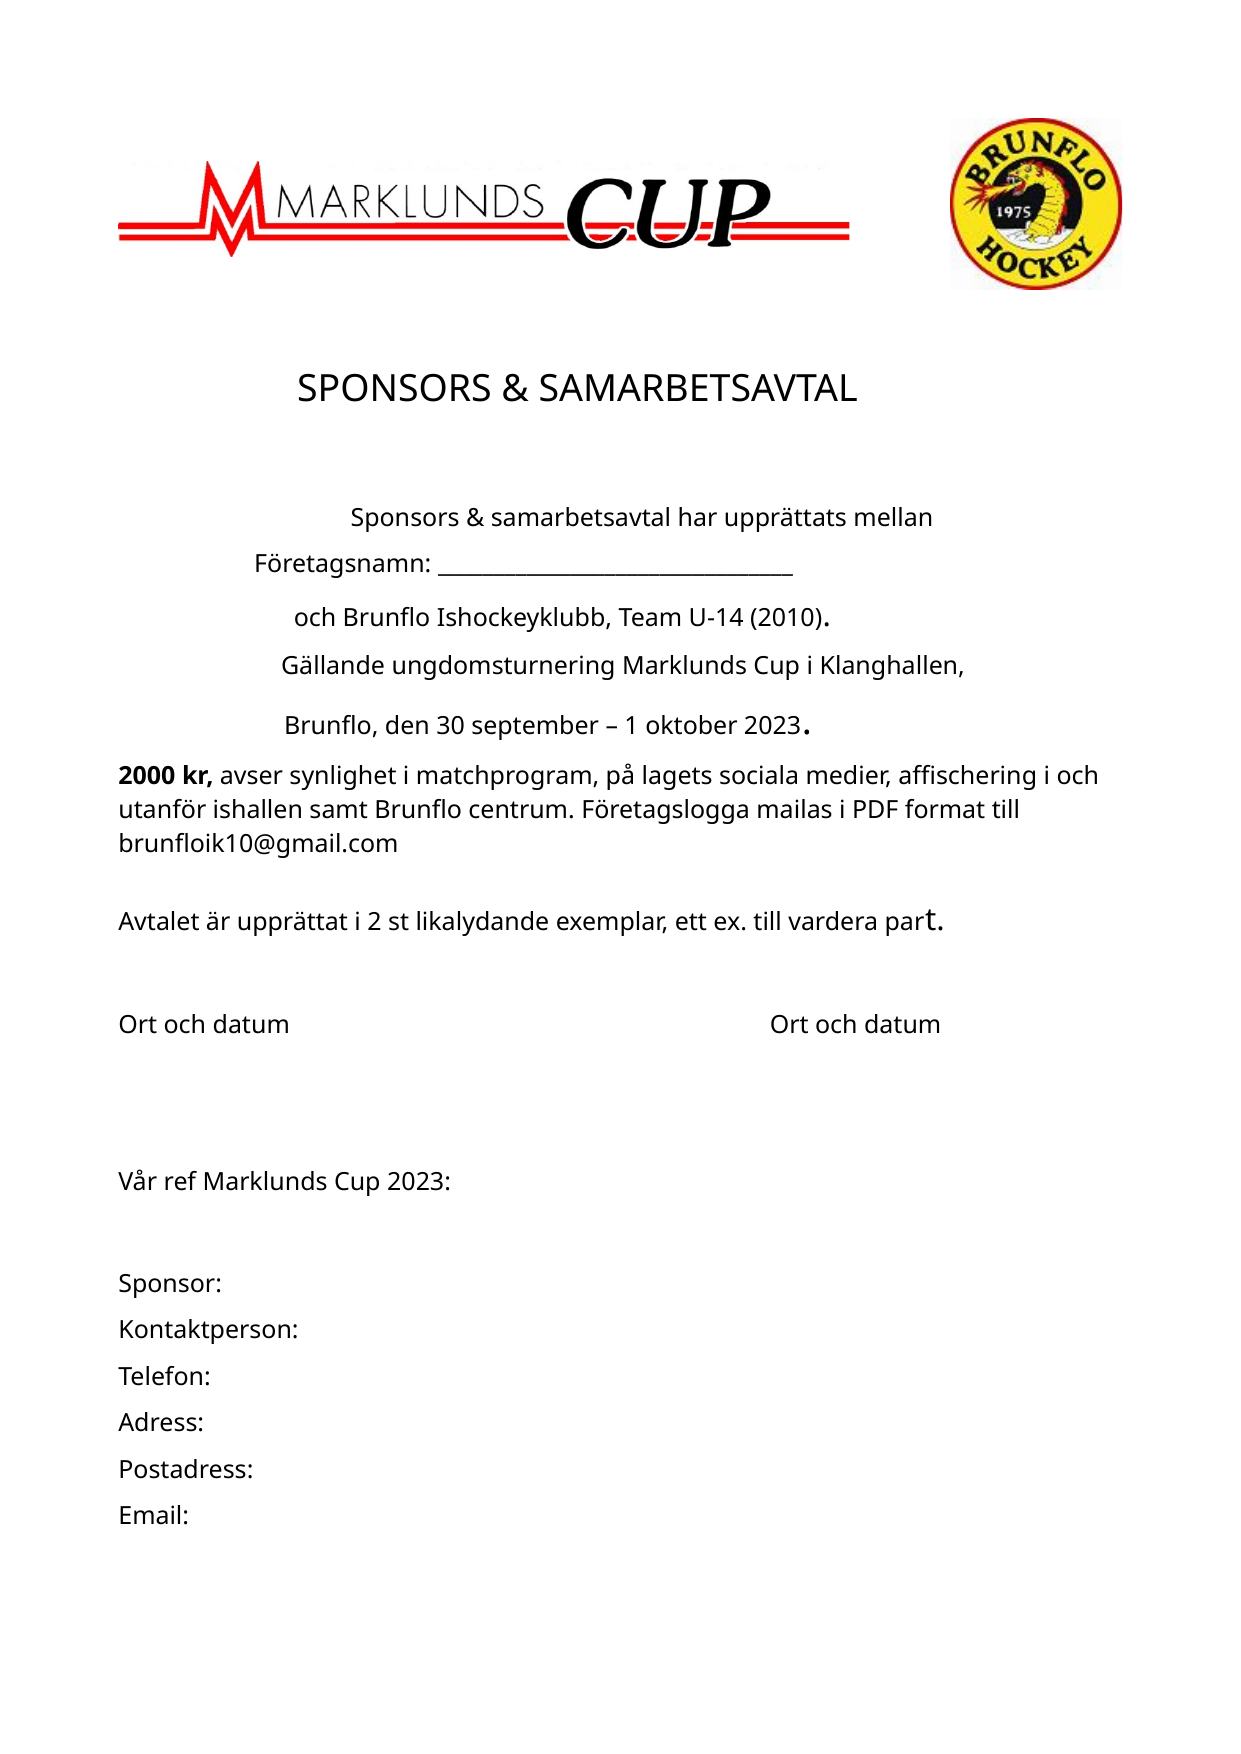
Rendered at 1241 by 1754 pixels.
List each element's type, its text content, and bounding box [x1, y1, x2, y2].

text Vår ref Marklunds Cup 2023: [118, 1163, 1122, 1198]
text Sponsor: [118, 1265, 1122, 1299]
text SPONSORS & SAMARBETSAVTAL [118, 361, 1122, 412]
text Kontaktperson: [118, 1312, 1122, 1346]
text Email: [118, 1498, 1122, 1532]
text Företagsnamn: ________________________________ [118, 546, 1122, 580]
text Brunflo, den 30 september – 1 oktober 2023. [118, 694, 1122, 745]
text Telefon: [118, 1358, 1122, 1392]
picture [950, 118, 1123, 290]
text Gällande ungdomsturnering Marklunds Cup i Klanghallen, [118, 648, 1122, 682]
text och Brunflo Ishockeyklubb, Team U-14 (2010). [118, 593, 1122, 635]
text Avtalet är upprättat i 2 st likalydande exemplar, ett ex. till vardera part. [118, 897, 1122, 939]
text Ort och datum Ort och datum [118, 1007, 1122, 1041]
text Sponsors & samarbetsavtal har upprättats mellan [118, 499, 1122, 533]
picture [118, 161, 850, 257]
text Adress: [118, 1405, 1122, 1439]
text Postadress: [118, 1451, 1122, 1486]
text 2000 kr, avser synlighet i matchprogram, på lagets sociala medier, affischering i och utanför ishallen samt Brunflo centrum. Företagslogga mailas i PDF format till brunfloik10@gmail.com [118, 758, 1122, 860]
